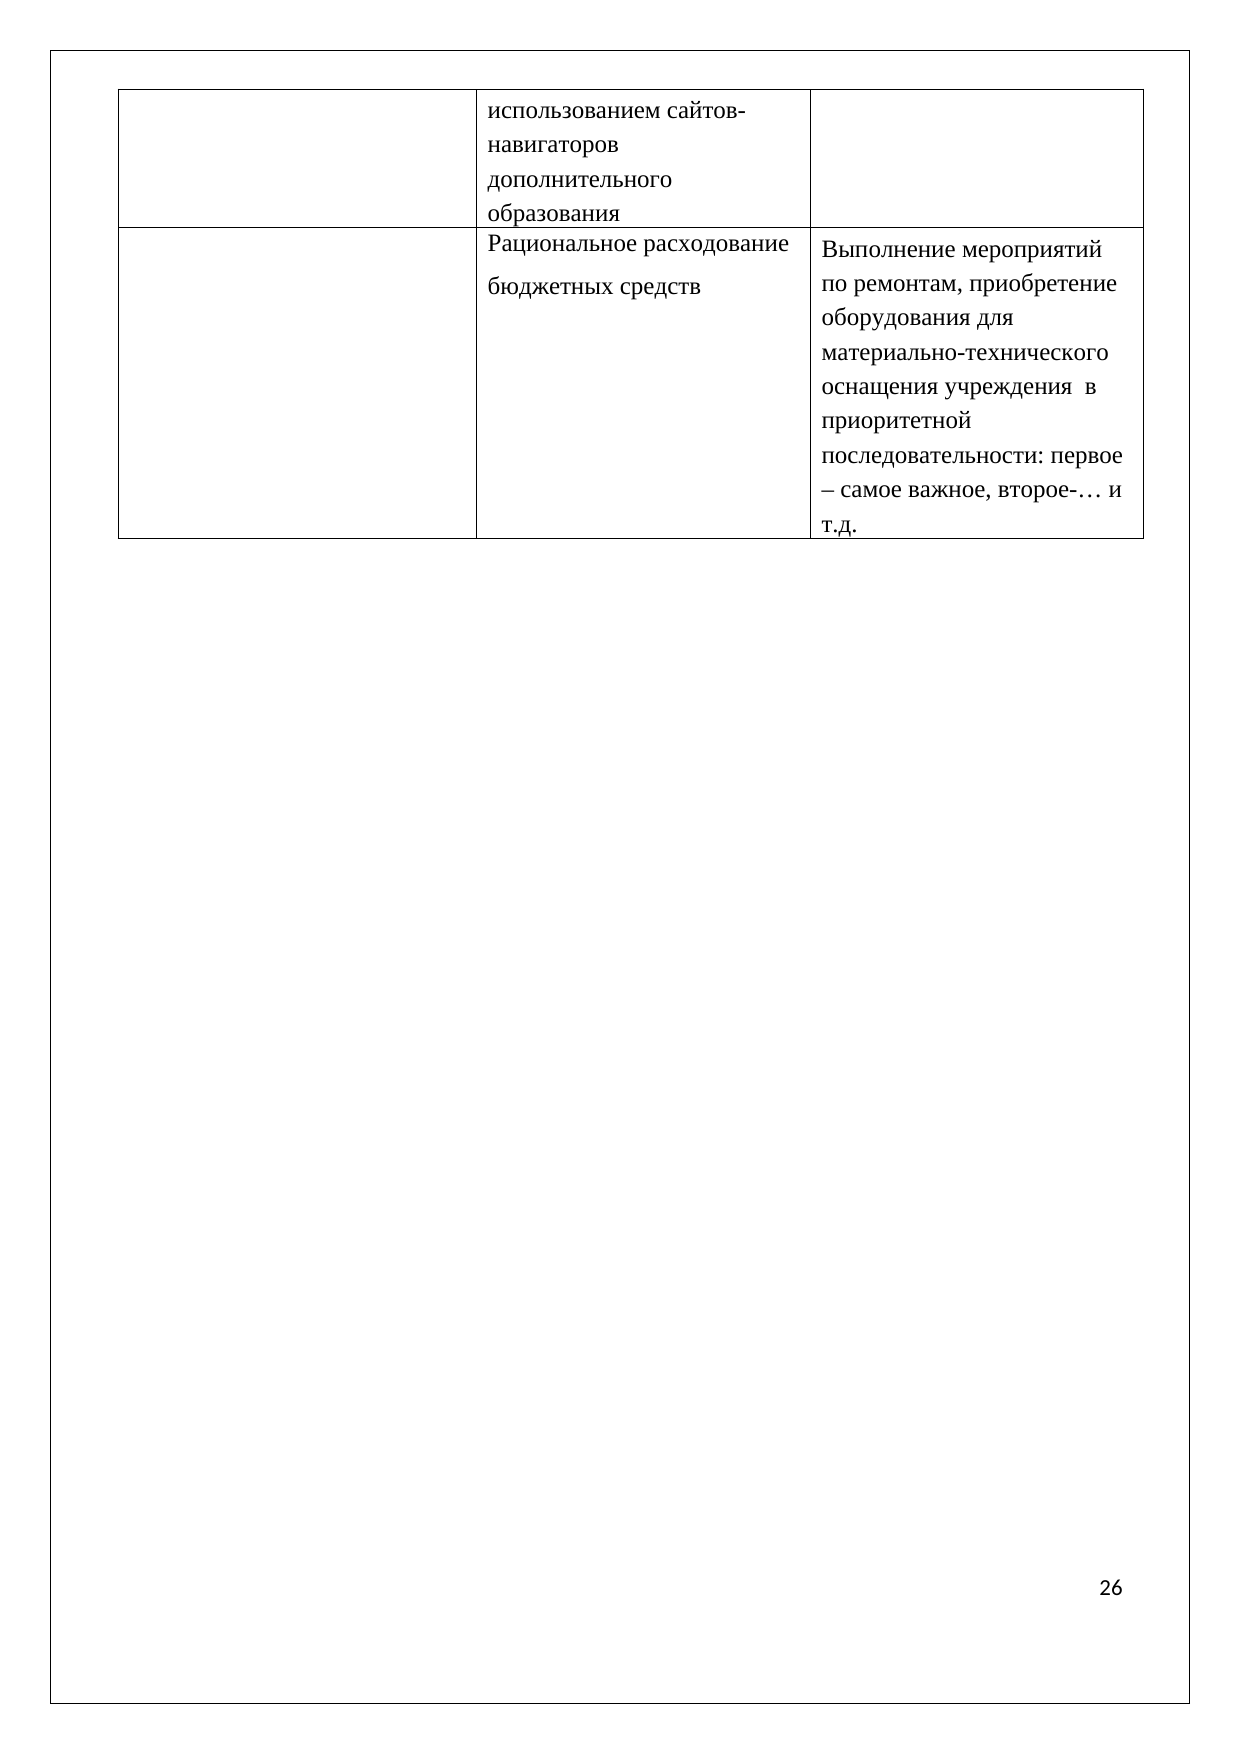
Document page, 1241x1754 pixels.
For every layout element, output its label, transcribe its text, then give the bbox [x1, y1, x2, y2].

table_cell [119, 90, 476, 227]
table_cell [119, 228, 476, 537]
table_cell Рациональное расходование бюджетных средств [477, 228, 810, 537]
table_cell Выполнение мероприятий по ремонтам, приобретение оборудования для материально-технического оснащения учреждения в приоритетной последовательности: первое – самое важное, второе-… и т.д. [811, 228, 1143, 537]
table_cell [477, 90, 810, 227]
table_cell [811, 90, 1143, 227]
